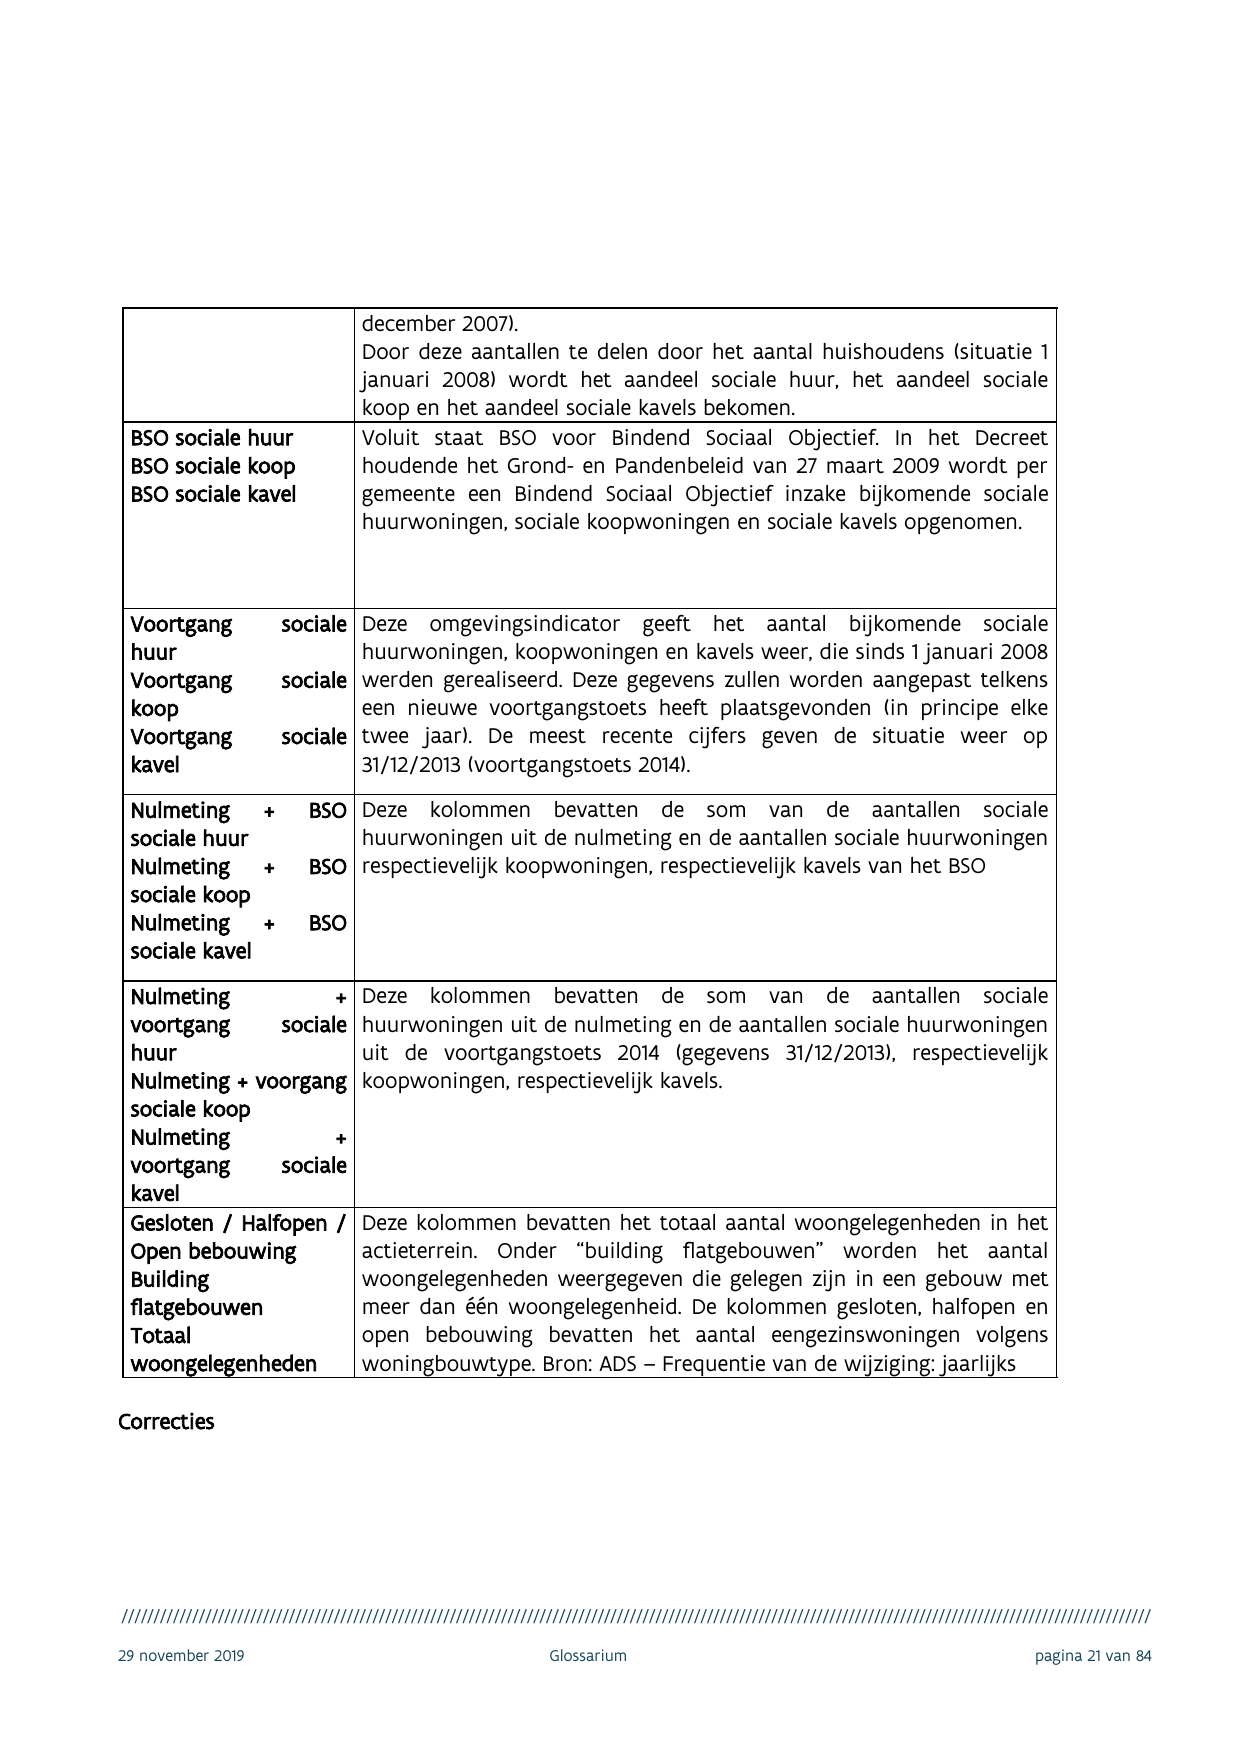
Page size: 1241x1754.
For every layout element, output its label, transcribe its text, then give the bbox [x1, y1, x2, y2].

table_cell Voluit staat BSO voor Bindend Sociaal Objectief. In het Decreet houdende het Grond- en Pandenbeleid van 27 maart 2009 wordt per gemeente een Bindend Sociaal Objectief inzake bijkomende sociale huurwoningen, sociale koopwoningen en sociale kavels opgenomen. [355, 423, 1056, 607]
table_cell BSO sociale huur BSO sociale koop BSO sociale kavel [124, 423, 354, 607]
table_cell Deze kolommen bevatten de som van de aantallen sociale huurwoningen uit de nulmeting en de aantallen sociale huurwoningen uit de voortgangstoets 2014 (gegevens 31/12/2013), respectievelijk koopwoningen, respectievelijk kavels. [355, 982, 1056, 1206]
table_cell Nulmeting + voortgang sociale huur Nulmeting + voorgang sociale koop Nulmeting + voortgang sociale kavel [124, 982, 354, 1206]
text Correcties [118, 1406, 1152, 1434]
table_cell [355, 309, 1056, 421]
table_cell Deze kolommen bevatten het totaal aantal woongelegenheden in het actieterrein. Onder “building flatgebouwen” worden het aantal woongelegenheden weergegeven die gelegen zijn in een gebouw met meer dan één woongelegenheid. De kolommen gesloten, halfopen en open bebouwing bevatten het aantal eengezinswoningen volgens woningbouwtype. Bron: ADS – Frequentie van de wijziging: jaarlijks [355, 1208, 1056, 1377]
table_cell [124, 309, 354, 421]
table_cell Deze omgevingsindicator geeft het aantal bijkomende sociale huurwoningen, koopwoningen en kavels weer, die sinds 1 januari 2008 werden gerealiseerd. Deze gegevens zullen worden aangepast telkens een nieuwe voortgangstoets heeft plaatsgevonden (in principe elke twee jaar). De meest recente cijfers geven de situatie weer op 31/12/2013 (voortgangstoets 2014). [355, 609, 1056, 794]
table_cell Gesloten / Halfopen / Open bebouwing Building flatgebouwen Totaal woongelegenheden [124, 1208, 354, 1377]
table_cell Nulmeting + BSO sociale huur Nulmeting + BSO sociale koop Nulmeting + BSO sociale kavel [124, 795, 354, 980]
table_cell Deze kolommen bevatten de som van de aantallen sociale huurwoningen uit de nulmeting en de aantallen sociale huurwoningen respectievelijk koopwoningen, respectievelijk kavels van het BSO [355, 795, 1056, 980]
table_cell Voortgang sociale huur Voortgang sociale koop Voortgang sociale kavel [124, 609, 354, 794]
